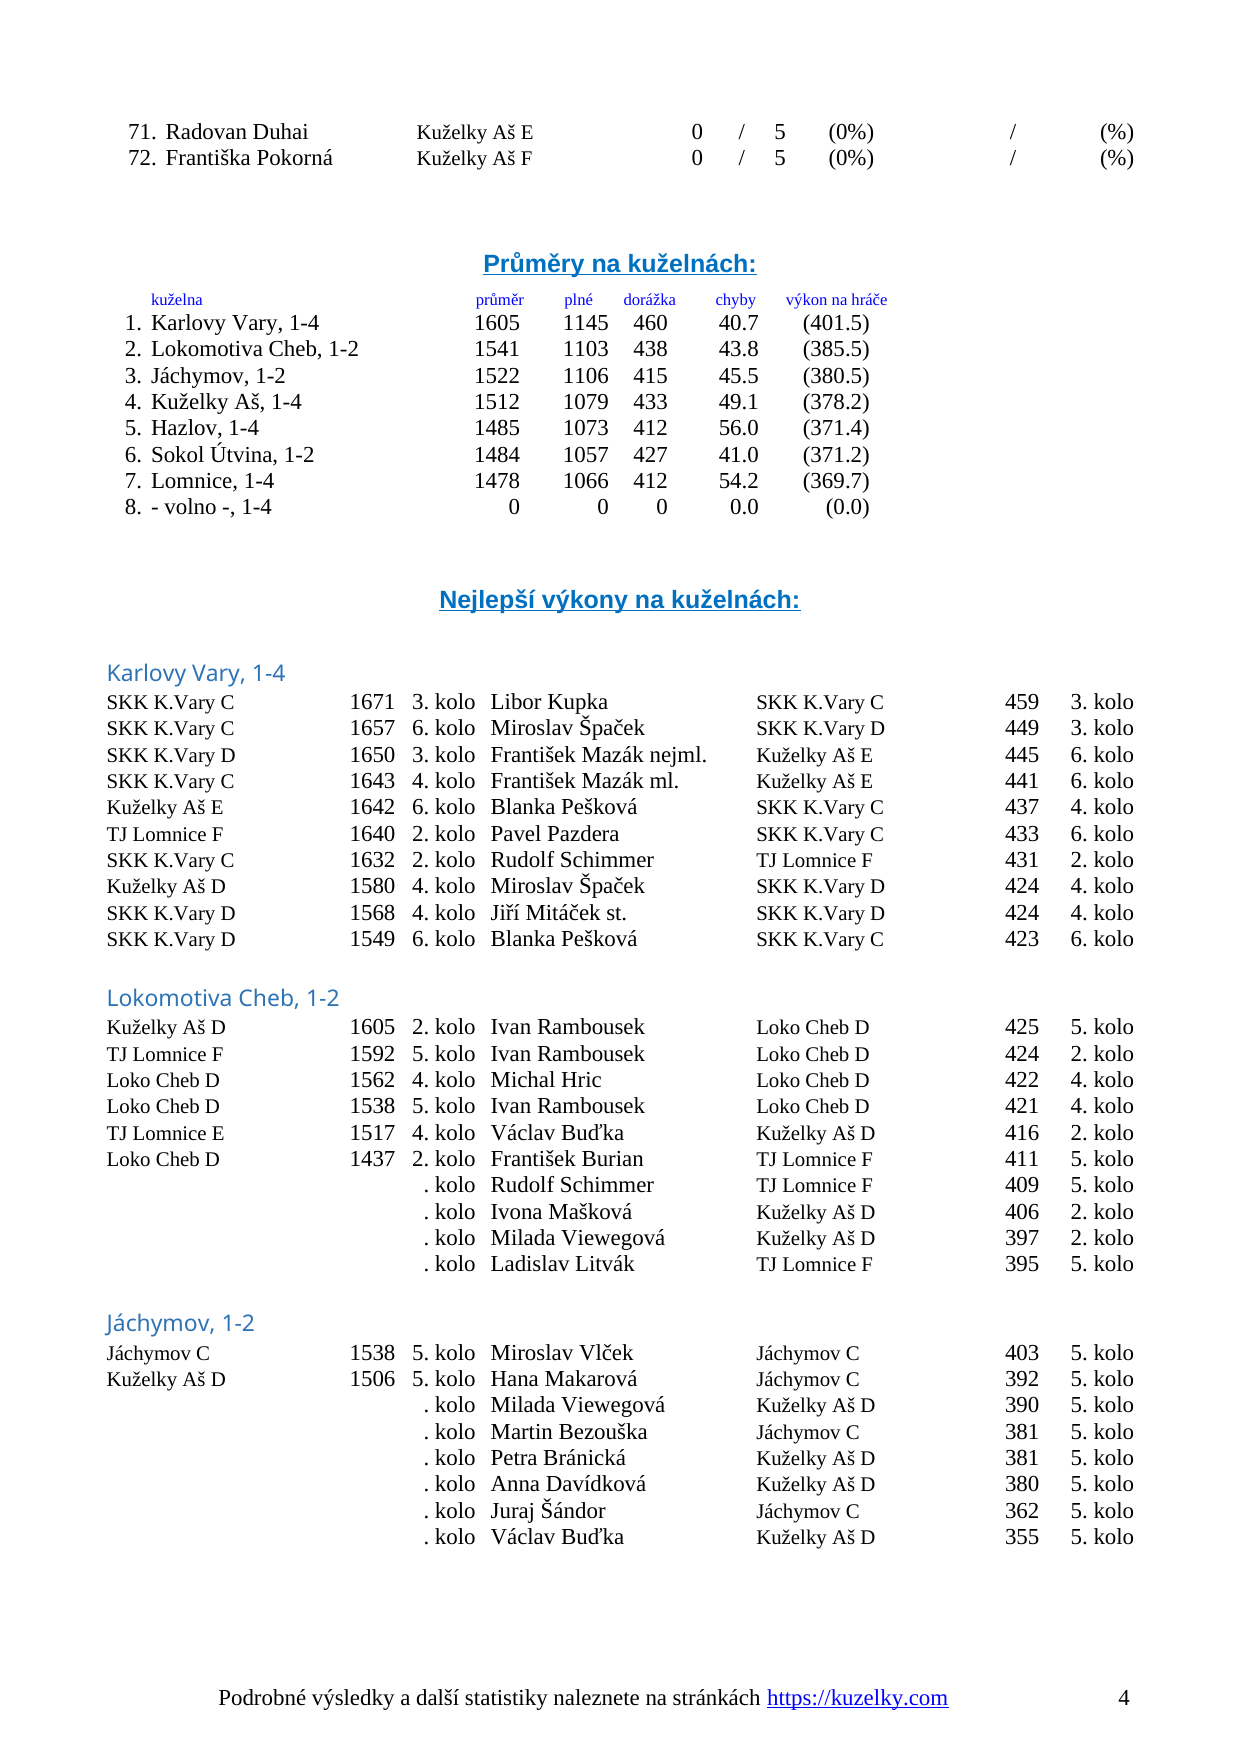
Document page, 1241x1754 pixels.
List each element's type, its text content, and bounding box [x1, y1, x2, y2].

text 5. Hazlov, 1-4 1485 1073 412 56.0 (371.4) [106, 414, 1134, 441]
text 71. Radovan Duhai Kuželky Aš E 0 / 5 (0%) / (%) [106, 118, 1134, 144]
text TJ Lomnice F 1592 5. kolo Ivan Rambousek Loko Cheb D 424 2. kolo [106, 1040, 1134, 1066]
text Kuželky Aš E 1642 6. kolo Blanka Pešková SKK K.Vary C 437 4. kolo [106, 793, 1134, 820]
text 2. Lokomotiva Cheb, 1-2 1541 1103 438 43.8 (385.5) [106, 335, 1134, 362]
text . kolo Václav Buďka Kuželky Aš D 355 5. kolo [106, 1523, 1134, 1549]
text . kolo Ivona Mašková Kuželky Aš D 406 2. kolo [106, 1198, 1134, 1224]
text SKK K.Vary D 1549 6. kolo Blanka Pešková SKK K.Vary C 423 6. kolo [106, 925, 1134, 952]
text TJ Lomnice E 1517 4. kolo Václav Buďka Kuželky Aš D 416 2. kolo [106, 1119, 1134, 1145]
text . kolo Milada Viewegová Kuželky Aš D 397 2. kolo [106, 1224, 1134, 1251]
text SKK K.Vary C 1657 6. kolo Miroslav Špaček SKK K.Vary D 449 3. kolo [106, 714, 1134, 741]
text SKK K.Vary D 1650 3. kolo František Mazák nejml. Kuželky Aš E 445 6. kolo [106, 741, 1134, 767]
text Loko Cheb D 1538 5. kolo Ivan Rambousek Loko Cheb D 421 4. kolo [106, 1092, 1134, 1119]
text . kolo Ladislav Litvák TJ Lomnice F 395 5. kolo [106, 1251, 1134, 1277]
text 7. Lomnice, 1-4 1478 1066 412 54.2 (369.7) [106, 467, 1134, 493]
text 72. Františka Pokorná Kuželky Aš F 0 / 5 (0%) / (%) [106, 144, 1134, 171]
text SKK K.Vary C 1671 3. kolo Libor Kupka SKK K.Vary C 459 3. kolo [106, 688, 1134, 714]
text Loko Cheb D 1562 4. kolo Michal Hric Loko Cheb D 422 4. kolo [106, 1066, 1134, 1092]
text . kolo Petra Bránická Kuželky Aš D 381 5. kolo [106, 1444, 1134, 1470]
subtitle Jáchymov, 1-2 [106, 1307, 1134, 1339]
text Loko Cheb D 1437 2. kolo František Burian TJ Lomnice F 411 5. kolo [106, 1145, 1134, 1171]
subtitle Lokomotiva Cheb, 1-2 [106, 982, 1134, 1013]
text SKK K.Vary D 1568 4. kolo Jiří Mitáček st. SKK K.Vary D 424 4. kolo [106, 899, 1134, 925]
text . kolo Anna Davídková Kuželky Aš D 380 5. kolo [106, 1470, 1134, 1497]
text Kuželky Aš D 1506 5. kolo Hana Makarová Jáchymov C 392 5. kolo [106, 1365, 1134, 1391]
text . kolo Rudolf Schimmer TJ Lomnice F 409 5. kolo [106, 1171, 1134, 1198]
text Jáchymov C 1538 5. kolo Miroslav Vlček Jáchymov C 403 5. kolo [106, 1339, 1134, 1365]
text TJ Lomnice F 1640 2. kolo Pavel Pazdera SKK K.Vary C 433 6. kolo [106, 820, 1134, 846]
text 3. Jáchymov, 1-2 1522 1106 415 45.5 (380.5) [106, 362, 1134, 388]
text Kuželky Aš D 1605 2. kolo Ivan Rambousek Loko Cheb D 425 5. kolo [106, 1013, 1134, 1040]
text . kolo Milada Viewegová Kuželky Aš D 390 5. kolo [106, 1391, 1134, 1418]
text . kolo Martin Bezouška Jáchymov C 381 5. kolo [106, 1418, 1134, 1444]
subtitle Karlovy Vary, 1-4 [106, 657, 1134, 688]
text SKK K.Vary C 1632 2. kolo Rudolf Schimmer TJ Lomnice F 431 2. kolo [106, 846, 1134, 872]
text kuželna průměr plné dorážka chyby výkon na hráče [106, 290, 1134, 309]
text . kolo Juraj Šándor Jáchymov C 362 5. kolo [106, 1497, 1134, 1523]
text 4. Kuželky Aš, 1-4 1512 1079 433 49.1 (378.2) [106, 388, 1134, 414]
text 1. Karlovy Vary, 1-4 1605 1145 460 40.7 (401.5) [106, 309, 1134, 335]
text 6. Sokol Útvina, 1-2 1484 1057 427 41.0 (371.2) [106, 441, 1134, 467]
text 8. - volno -, 1-4 0 0 0 0.0 (0.0) [106, 493, 1134, 520]
text Nejlepší výkony na kuželnách: [94, 585, 1145, 614]
text Průměry na kuželnách: [94, 248, 1145, 277]
text Kuželky Aš D 1580 4. kolo Miroslav Špaček SKK K.Vary D 424 4. kolo [106, 872, 1134, 899]
text SKK K.Vary C 1643 4. kolo František Mazák ml. Kuželky Aš E 441 6. kolo [106, 767, 1134, 793]
